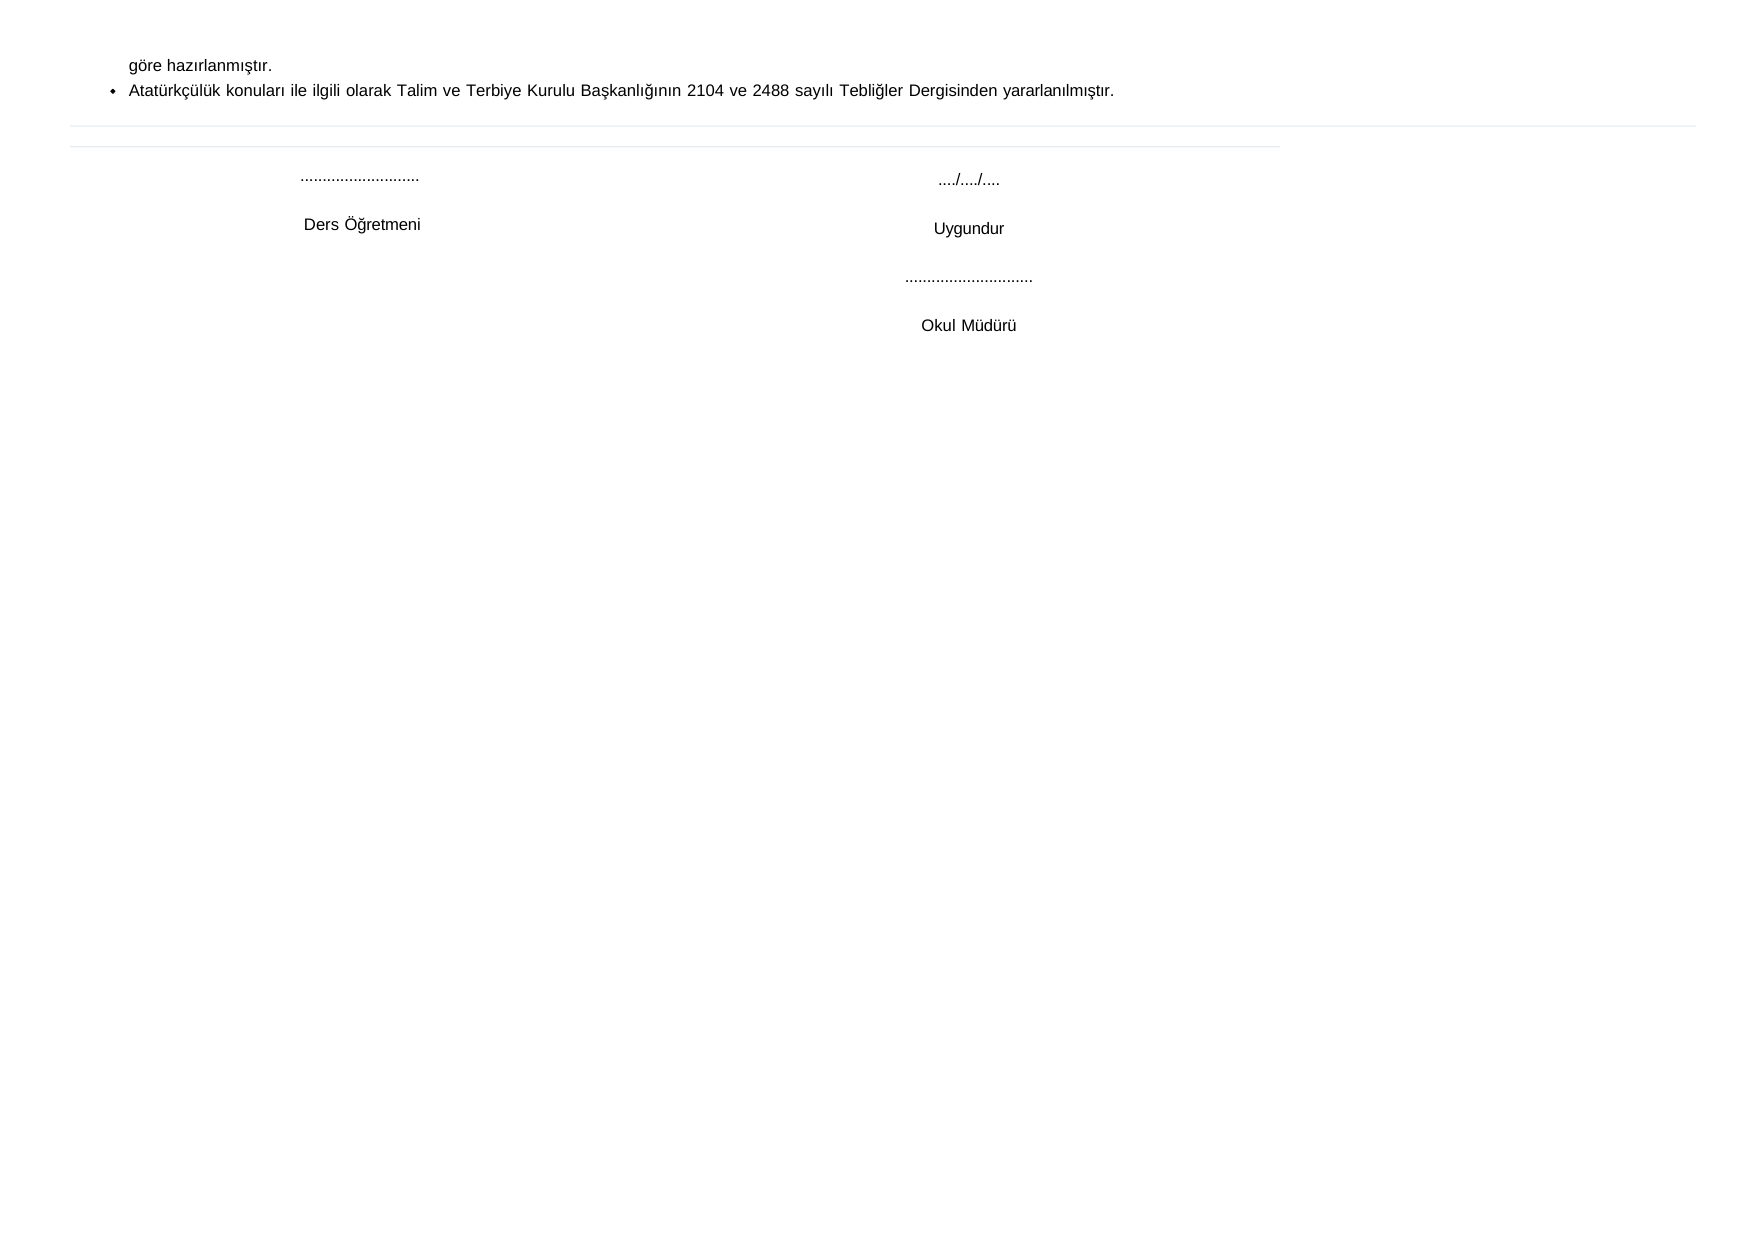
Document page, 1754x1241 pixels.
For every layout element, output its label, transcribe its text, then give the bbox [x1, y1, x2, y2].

text ........................... [300, 166, 432, 185]
text Okul Müdürü [903, 316, 1035, 335]
text Uygundur [903, 218, 1035, 238]
text Atatürkçülük konuları ile ilgili olarak Talim ve Terbiye Kurulu Başkanlığının 2104 ve 2488 sayılı Tebliğler Dergisinden yararlanılmıştır. [129, 80, 1708, 99]
text Ders Öğretmeni [304, 215, 432, 234]
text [129, 56, 1674, 75]
text ............................. [903, 267, 1035, 286]
text ..../..../.... [903, 170, 1035, 189]
